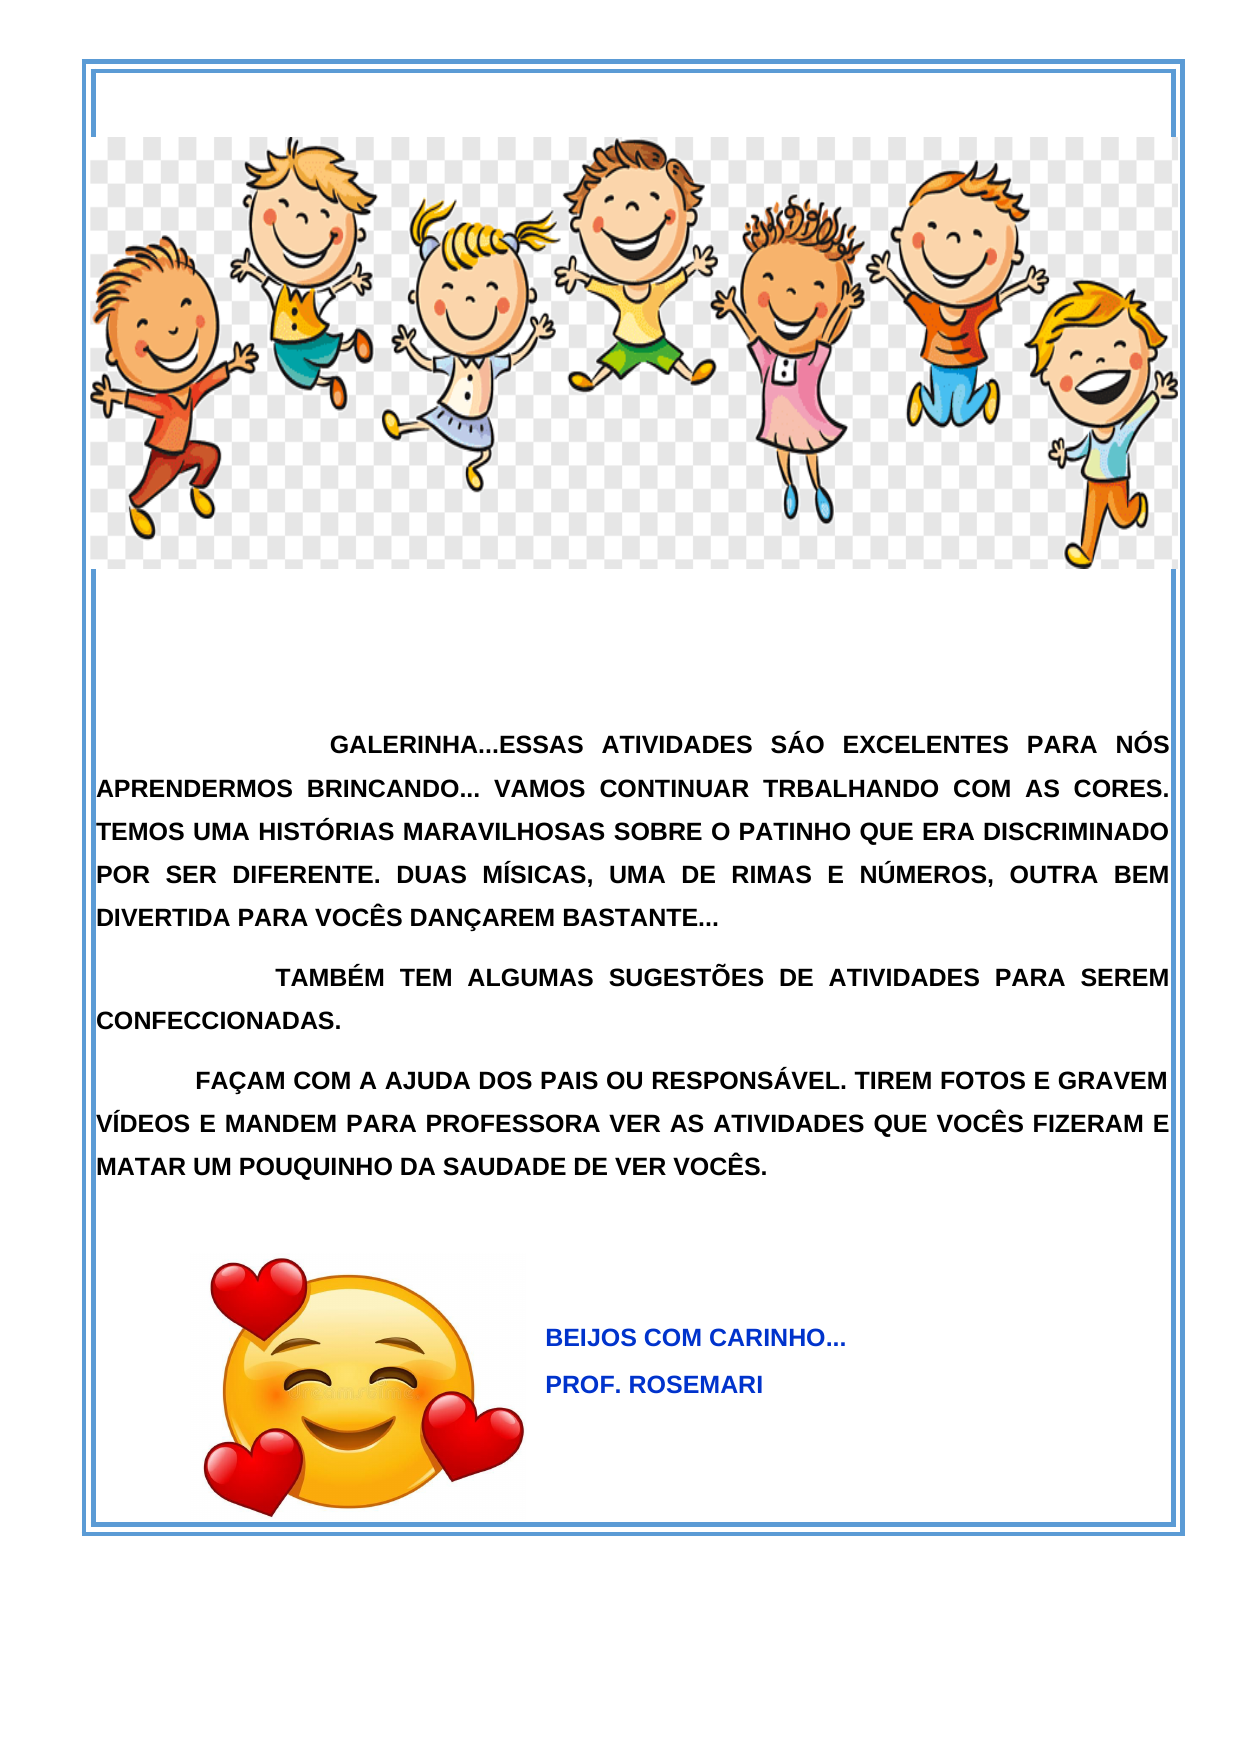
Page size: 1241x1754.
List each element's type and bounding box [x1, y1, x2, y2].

picture [90, 137, 1178, 569]
table_header [89, 64, 1178, 1522]
picture [188, 1253, 526, 1519]
